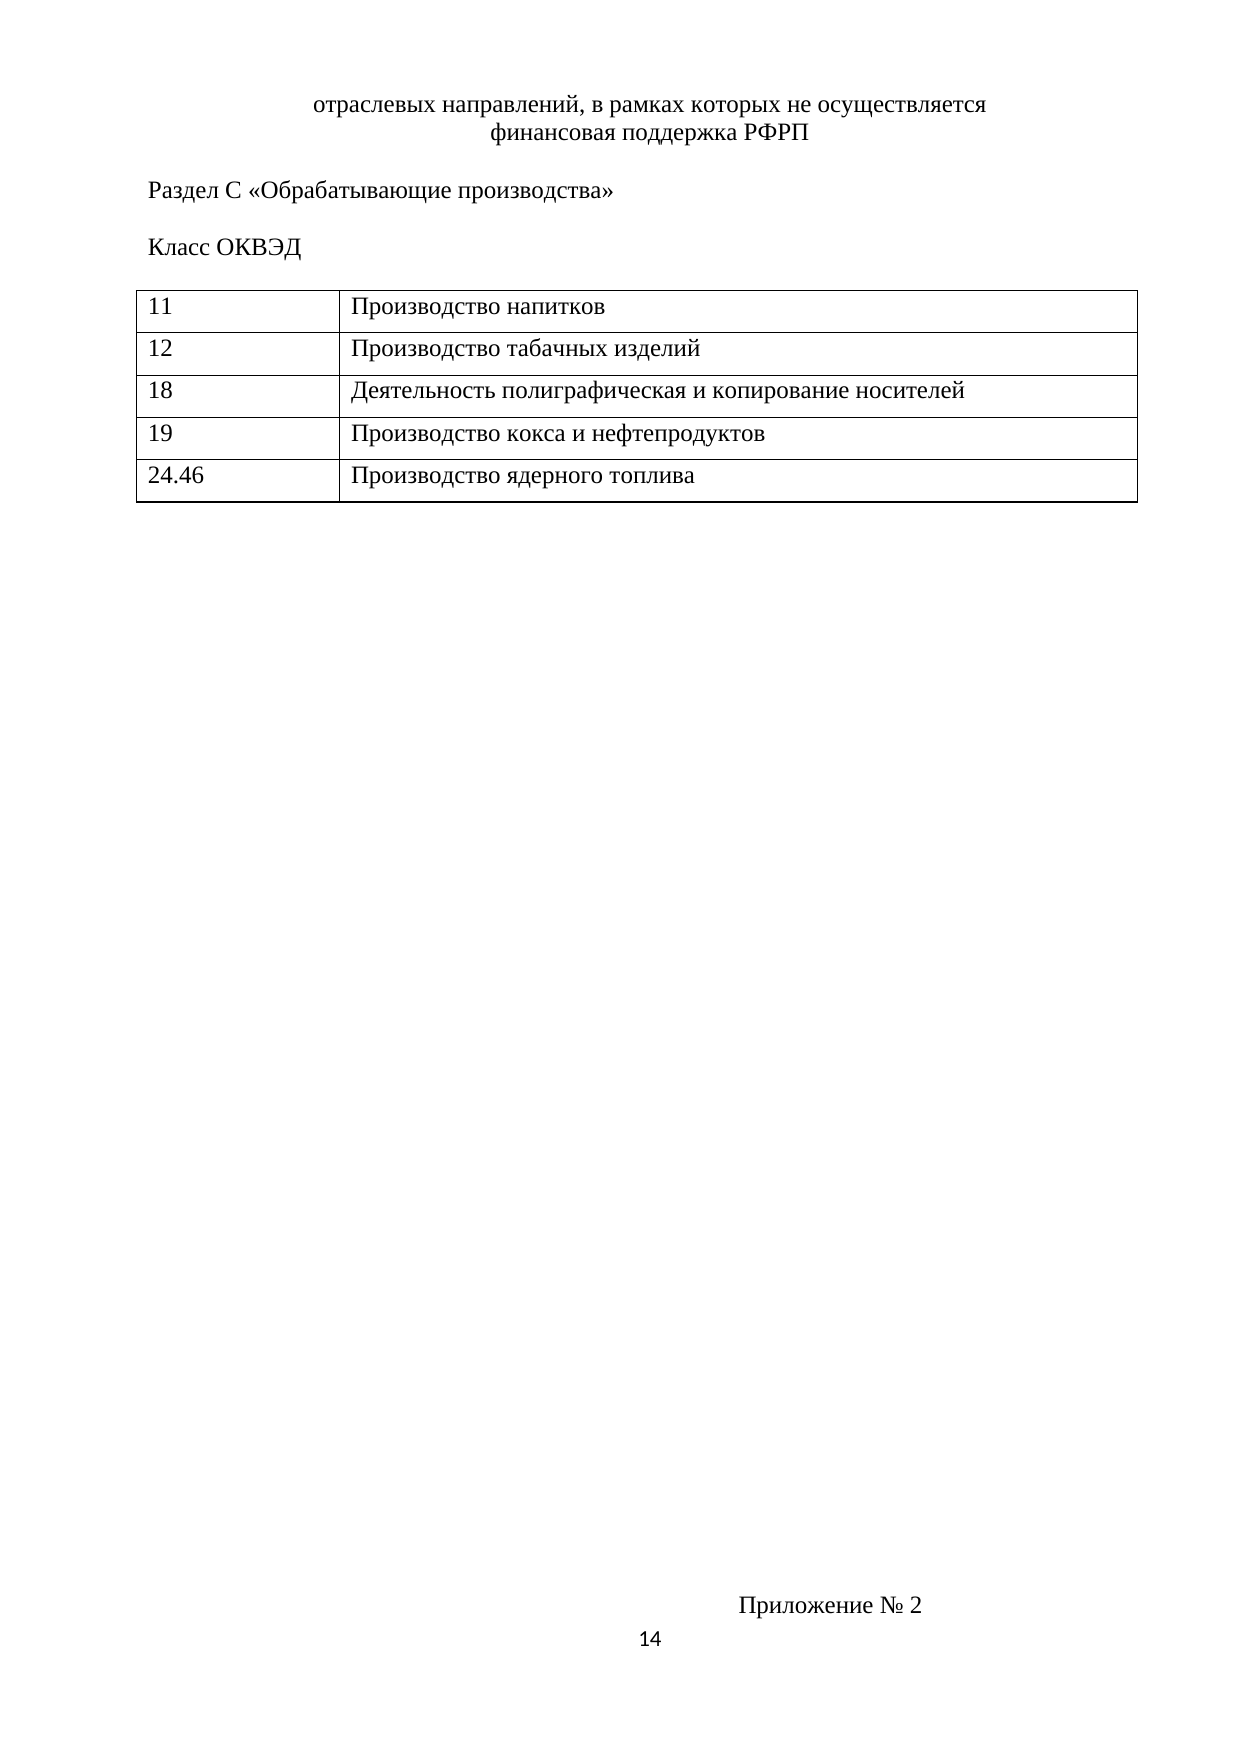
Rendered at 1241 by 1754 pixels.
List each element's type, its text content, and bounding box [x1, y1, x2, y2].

table_cell Производство кокса и нефтепродуктов [340, 418, 1137, 459]
table_header Производство напитков [340, 291, 1137, 332]
table_cell Производство табачных изделий [340, 333, 1137, 374]
table_cell Производство ядерного топлива [340, 460, 1137, 501]
text Раздел С «Обрабатывающие производства» [148, 175, 1152, 204]
table_cell Деятельность полиграфическая и копирование носителей [340, 376, 1137, 417]
table_cell 19 [137, 418, 339, 459]
table_cell 18 [137, 376, 339, 417]
table_cell 12 [137, 333, 339, 374]
text финансовая поддержка РФРП [148, 117, 1152, 146]
table_header 11 [137, 291, 339, 332]
text отраслевых направлений, в рамках которых не осуществляется [148, 89, 1152, 117]
text Класс ОКВЭД [148, 232, 1152, 261]
table_cell 24.46 [137, 460, 339, 501]
text Приложение № 2 [738, 1590, 1152, 1619]
